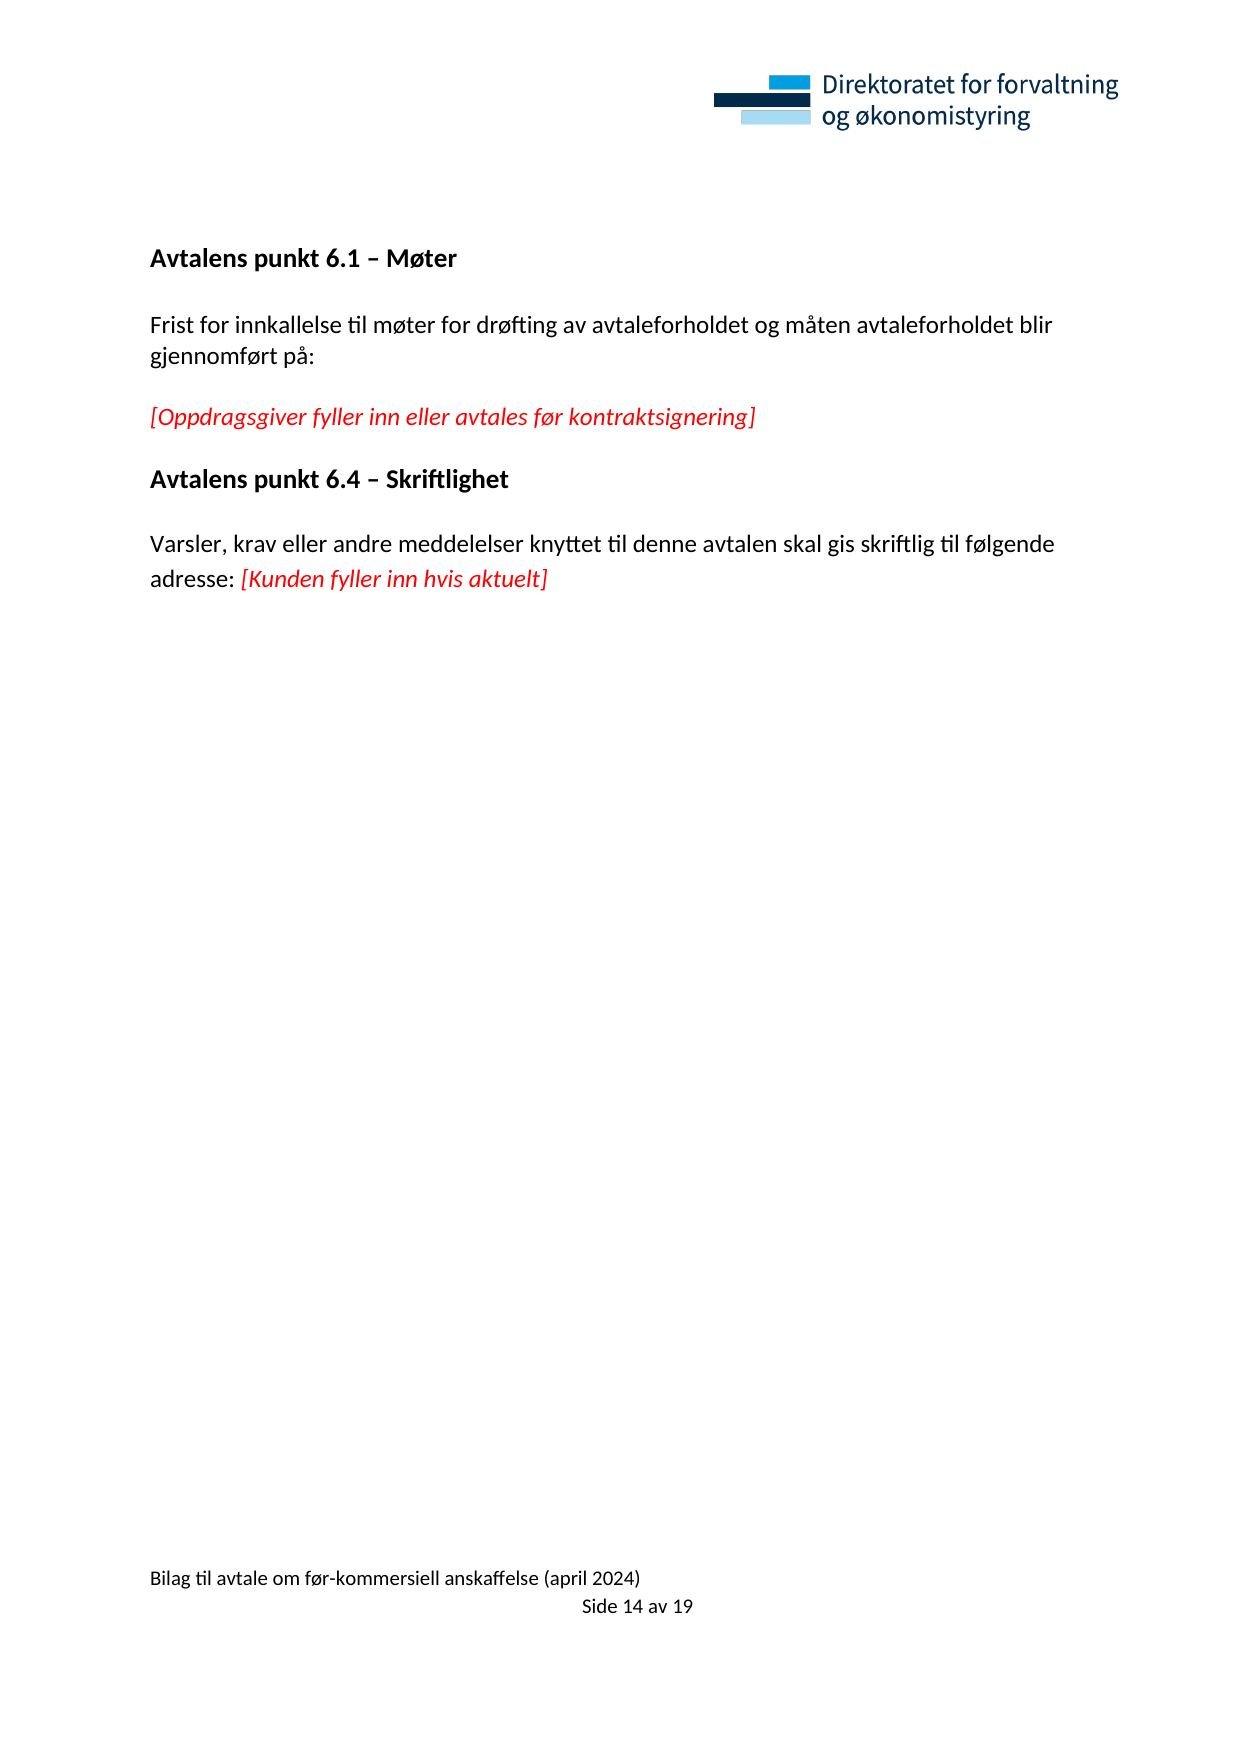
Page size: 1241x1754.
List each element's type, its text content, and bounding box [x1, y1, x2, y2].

text Varsler, krav eller andre meddelelser knyttet til denne avtalen skal gis skriftlig til følgende adresse: [Kunden fyller inn hvis aktuelt] [150, 528, 1090, 594]
text Avtalens punkt 6.4 – Skriftlighet [150, 462, 1090, 495]
text [Oppdragsgiver fyller inn eller avtales før kontraktsignering] [150, 401, 1090, 432]
text Frist for innkallelse til møter for drøfting av avtaleforholdet og måten avtaleforholdet blir gjennomført på: [150, 309, 1090, 371]
picture [714, 73, 1125, 134]
text Avtalens punkt 6.1 – Møter [150, 241, 1090, 274]
